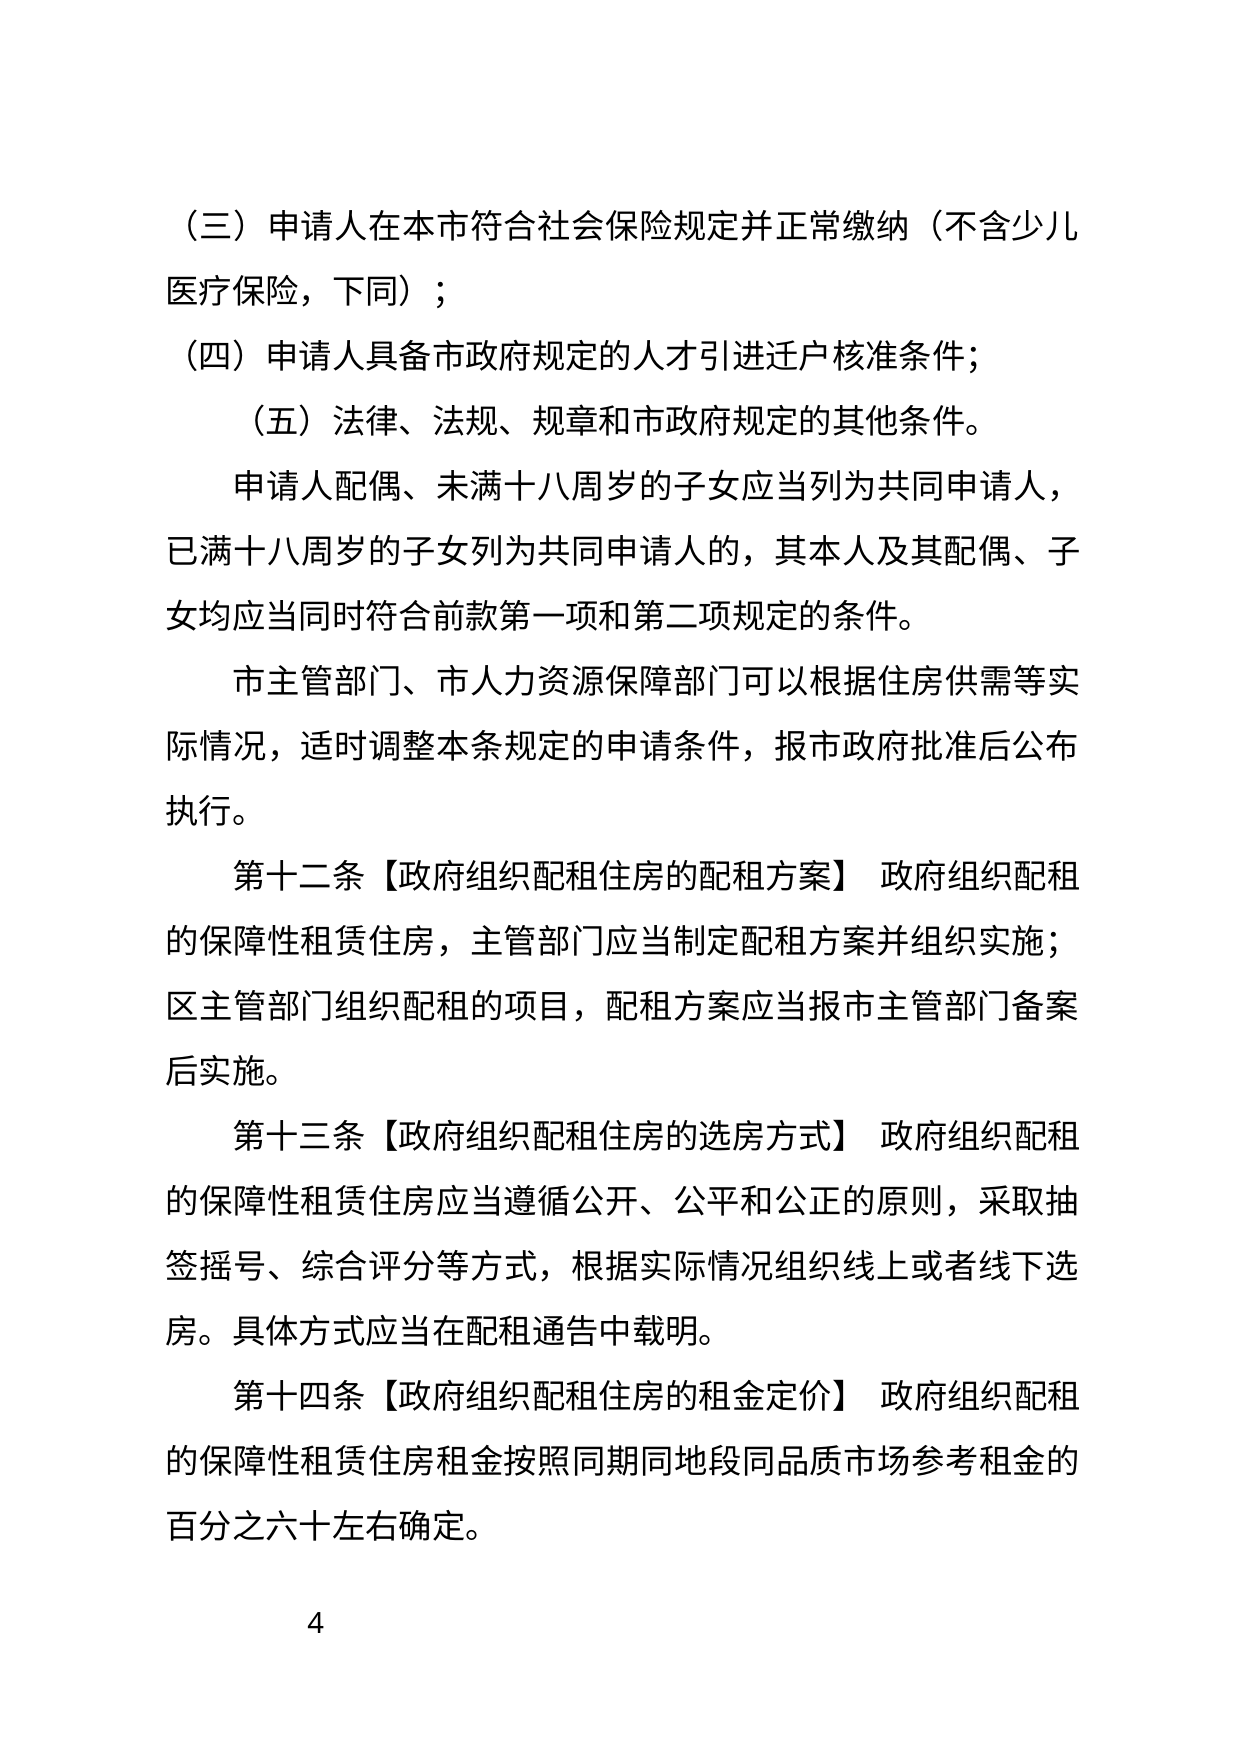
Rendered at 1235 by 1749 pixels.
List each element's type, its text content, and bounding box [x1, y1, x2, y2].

list （五）法律、法规、规章和市政府规定的其他条件。 [165, 387, 1081, 452]
text 市主管部门、市人力资源保障部门可以根据住房供需等实际情况，适时调整本条规定的申请条件，报市政府批准后公布执行。 [165, 647, 1081, 842]
list 【政府组织配租住房的配租方案】 政府组织配租的保障性租赁住房，主管部门应当制定配租方案并组织实施；区主管部门组织配租的项目，配租方案应当报市主管部门备案后实施。 [165, 842, 1081, 1102]
list 【政府组织配租住房的选房方式】 政府组织配租的保障性租赁住房应当遵循公开、公平和公正的原则，采取抽签摇号、综合评分等方式，根据实际情况组织线上或者线下选房。具体方式应当在配租通告中载明。 [165, 1102, 1081, 1362]
text （四）申请人具备市政府规定的人才引进迁户核准条件； [165, 322, 1081, 387]
text 申请人配偶、未满十八周岁的子女应当列为共同申请人，已满十八周岁的子女列为共同申请人的，其本人及其配偶、子女均应当同时符合前款第一项和第二项规定的条件。 [165, 452, 1081, 647]
list 【政府组织配租住房的租金定价】 政府组织配租的保障性租赁住房租金按照同期同地段同品质市场参考租金的百分之六十左右确定。 [165, 1362, 1081, 1557]
text （三）申请人在本市符合社会保险规定并正常缴纳（不含少儿医疗保险，下同）； [165, 192, 1081, 322]
